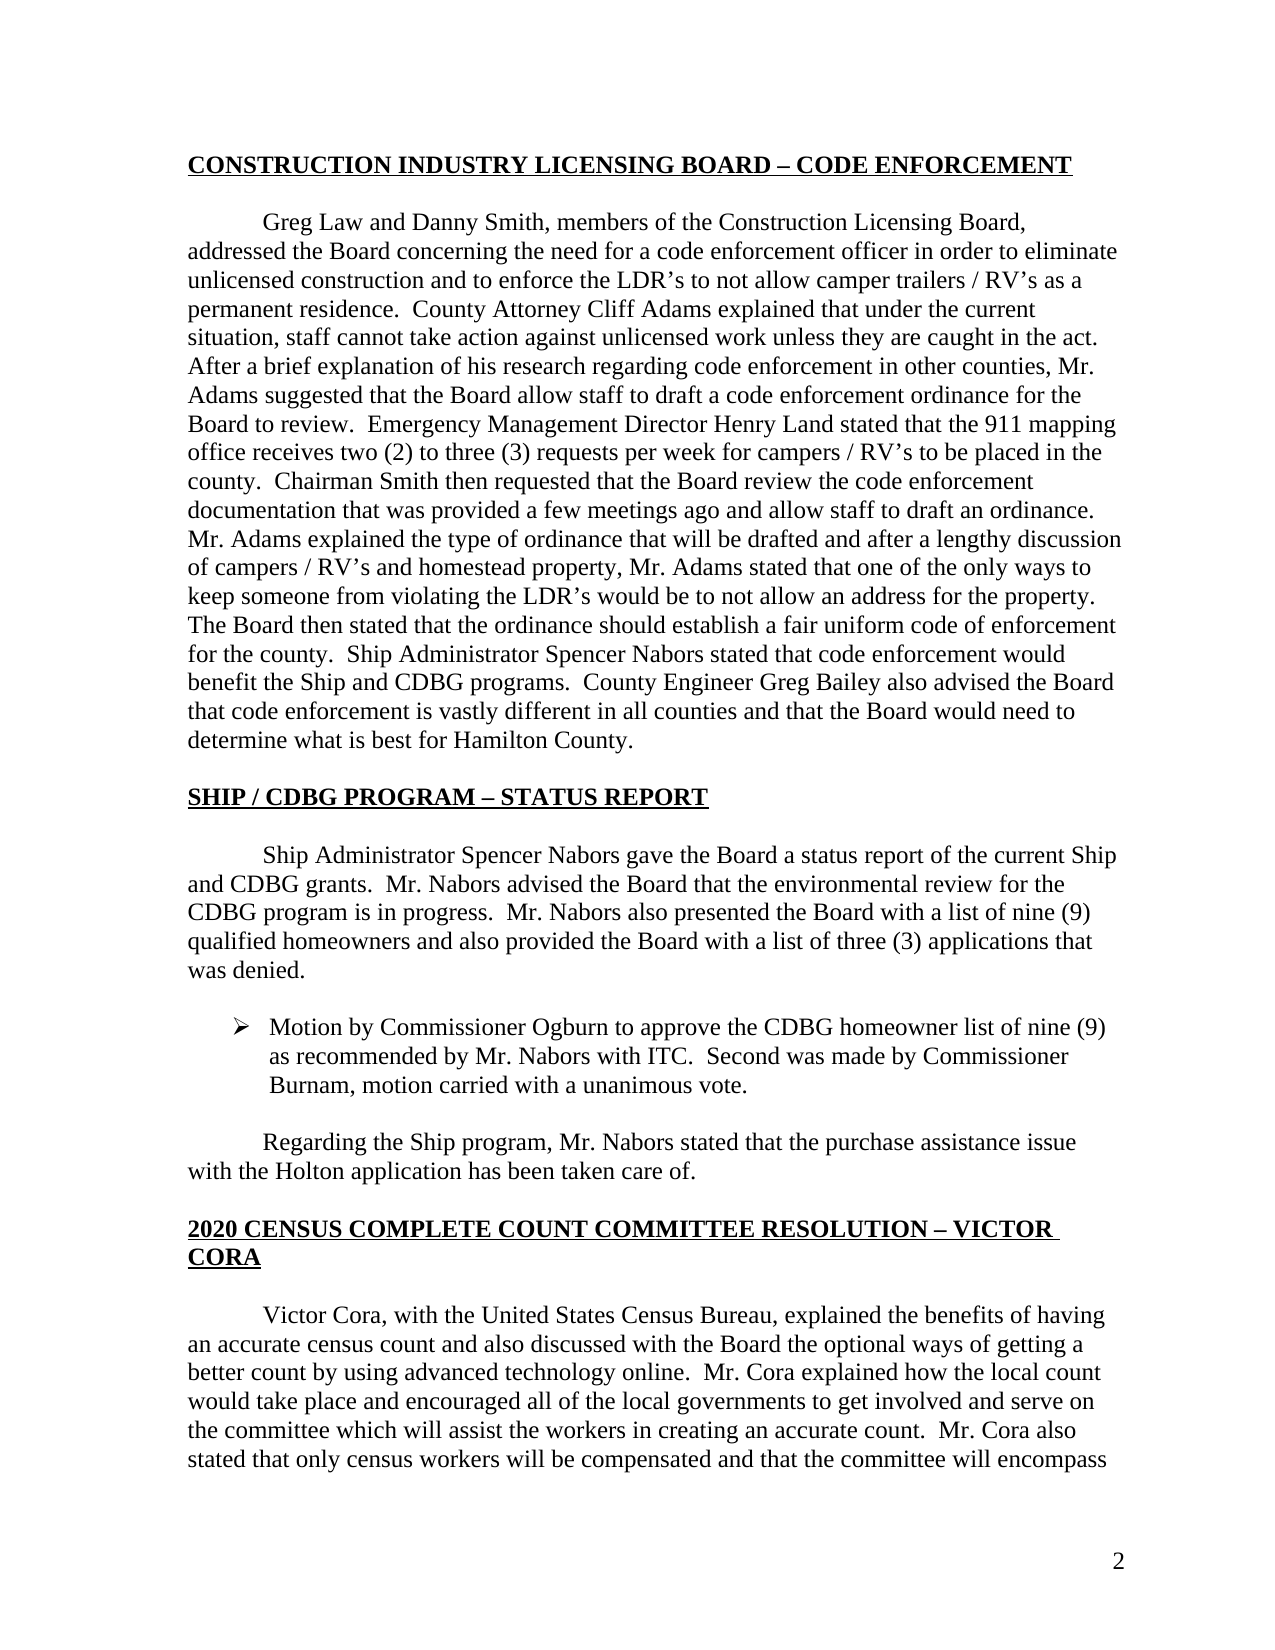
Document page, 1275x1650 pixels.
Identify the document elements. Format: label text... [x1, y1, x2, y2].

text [187, 1300, 1125, 1472]
text Regarding the Ship program, Mr. Nabors stated that the purchase assistance issue with the Holton application has been taken care of. [187, 1127, 1125, 1185]
text SHIP / CDBG PROGRAM – STATUS REPORT [187, 782, 1125, 811]
text 2020 CENSUS COMPLETE COUNT COMMITTEE RESOLUTION – VICTOR CORA [187, 1214, 1125, 1271]
text CONSTRUCTION INDUSTRY LICENSING BOARD – CODE ENFORCEMENT [187, 150, 1125, 179]
list Motion by Commissioner Ogburn to approve the CDBG homeowner list of nine (9) as recommended by Mr. Nabors with ITC. Second was made by Commissioner Burnam, motion carried with a unanimous vote. [231, 1012, 1125, 1099]
text Greg Law and Danny Smith, members of the Construction Licensing Board, addressed the Board concerning the need for a code enforcement officer in order to eliminate unlicensed construction and to enforce the LDR’s to not allow camper trailers / RV’s as a permanent residence. County Attorney Cliff Adams explained that under the current situation, staff cannot take action against unlicensed work unless they are caught in the act. After a brief explanation of his research regarding code enforcement in other counties, Mr. Adams suggested that the Board allow staff to draft a code enforcement ordinance for the Board to review. Emergency Management Director Henry Land stated that the 911 mapping office receives two (2) to three (3) requests per week for campers / RV’s to be placed in the county. Chairman Smith then requested that the Board review the code enforcement documentation that was provided a few meetings ago and allow staff to draft an ordinance. Mr. Adams explained the type of ordinance that will be drafted and after a lengthy discussion of campers / RV’s and homestead property, Mr. Adams stated that one of the only ways to keep someone from violating the LDR’s would be to not allow an address for the property. The Board then stated that the ordinance should establish a fair uniform code of enforcement for the county. Ship Administrator Spencer Nabors stated that code enforcement would benefit the Ship and CDBG programs. County Engineer Greg Bailey also advised the Board that code enforcement is vastly different in all counties and that the Board would need to determine what is best for Hamilton County. [187, 207, 1125, 754]
text Ship Administrator Spencer Nabors gave the Board a status report of the current Ship and CDBG grants. Mr. Nabors advised the Board that the environmental review for the CDBG program is in progress. Mr. Nabors also presented the Board with a list of nine (9) qualified homeowners and also provided the Board with a list of three (3) applications that was denied. [187, 840, 1125, 984]
